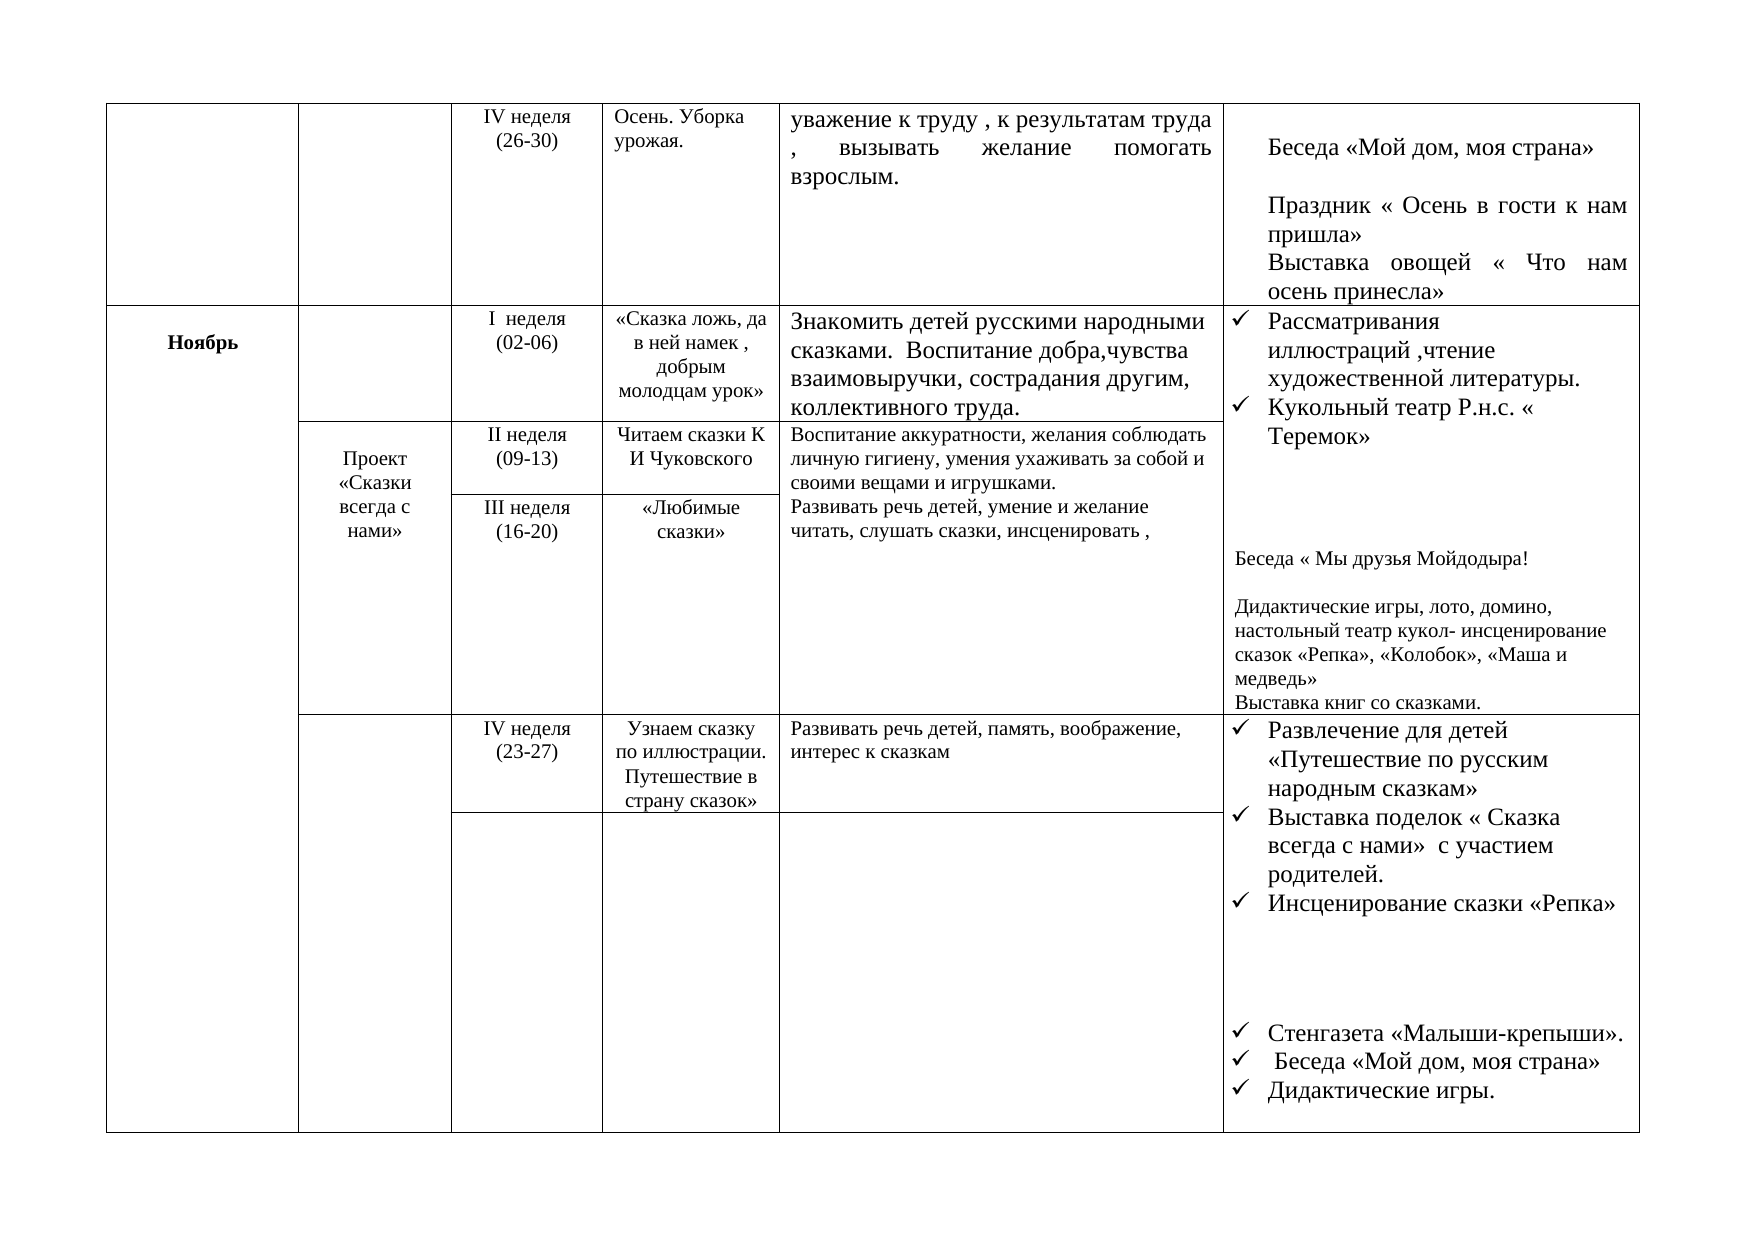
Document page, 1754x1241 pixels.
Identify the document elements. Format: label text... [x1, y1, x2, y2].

table_cell Осень. Уборка урожая. [603, 104, 779, 305]
table_cell Знакомить детей русскими народными сказками. Воспитание добра,чувства взаимовыручки, сострадания другим, коллективного труда. [780, 306, 1223, 421]
table_cell Ноябрь [107, 306, 298, 1132]
table_cell Узнаем сказку по иллюстрации. Путешествие в страну сказок» [603, 715, 779, 812]
table_cell [452, 813, 602, 1132]
table_cell [299, 715, 451, 1132]
table_cell [299, 306, 451, 421]
table_cell Рассматривания иллюстраций ,чтение художественной литературы. Кукольный театр Р.н.с. « Теремок» Беседа « Мы друзья Мойдодыра! Дидактические игры, лото, домино, настольный театр кукол- инсценирование сказок «Репка», «Колобок», «Маша и медведь» Выставка книг со сказками. [1224, 306, 1639, 714]
table_cell «Любимые сказки» [603, 495, 779, 714]
table_cell I неделя (02-06) [452, 306, 602, 421]
table_cell [780, 813, 1223, 1132]
table_cell Iv неделя (26-30) [452, 104, 602, 305]
table_cell [603, 813, 779, 1132]
table_cell II неделя (09-13) [452, 422, 602, 494]
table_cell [780, 104, 1223, 305]
table_cell Проект «Сказки всегда с нами» [299, 422, 451, 714]
table_cell Iv неделя (23-27) [452, 715, 602, 812]
table_cell Развивать речь детей, память, воображение, интерес к сказкам [780, 715, 1223, 812]
table_cell Читаем сказки К И Чуковского [603, 422, 779, 494]
table_cell Развлечение для детей «Путешествие по русским народным сказкам» Выставка поделок « Сказка всегда с нами» с участием родителей. Инсценирование сказки «Репка» Стенгазета «Малыши-крепыши». Беседа «Мой дом, моя страна» Дидактические игры. [1224, 715, 1639, 1132]
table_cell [1224, 104, 1639, 305]
table_cell Воспитание аккуратности, желания соблюдать личную гигиену, умения ухаживать за собой и своими вещами и игрушками. Развивать речь детей, умение и желание читать, слушать сказки, инсценировать , [780, 422, 1223, 714]
table_cell «Сказка ложь, да в ней намек , добрым молодцам урок» [603, 306, 779, 421]
table_cell [299, 104, 451, 305]
table_cell III неделя (16-20) [452, 495, 602, 714]
